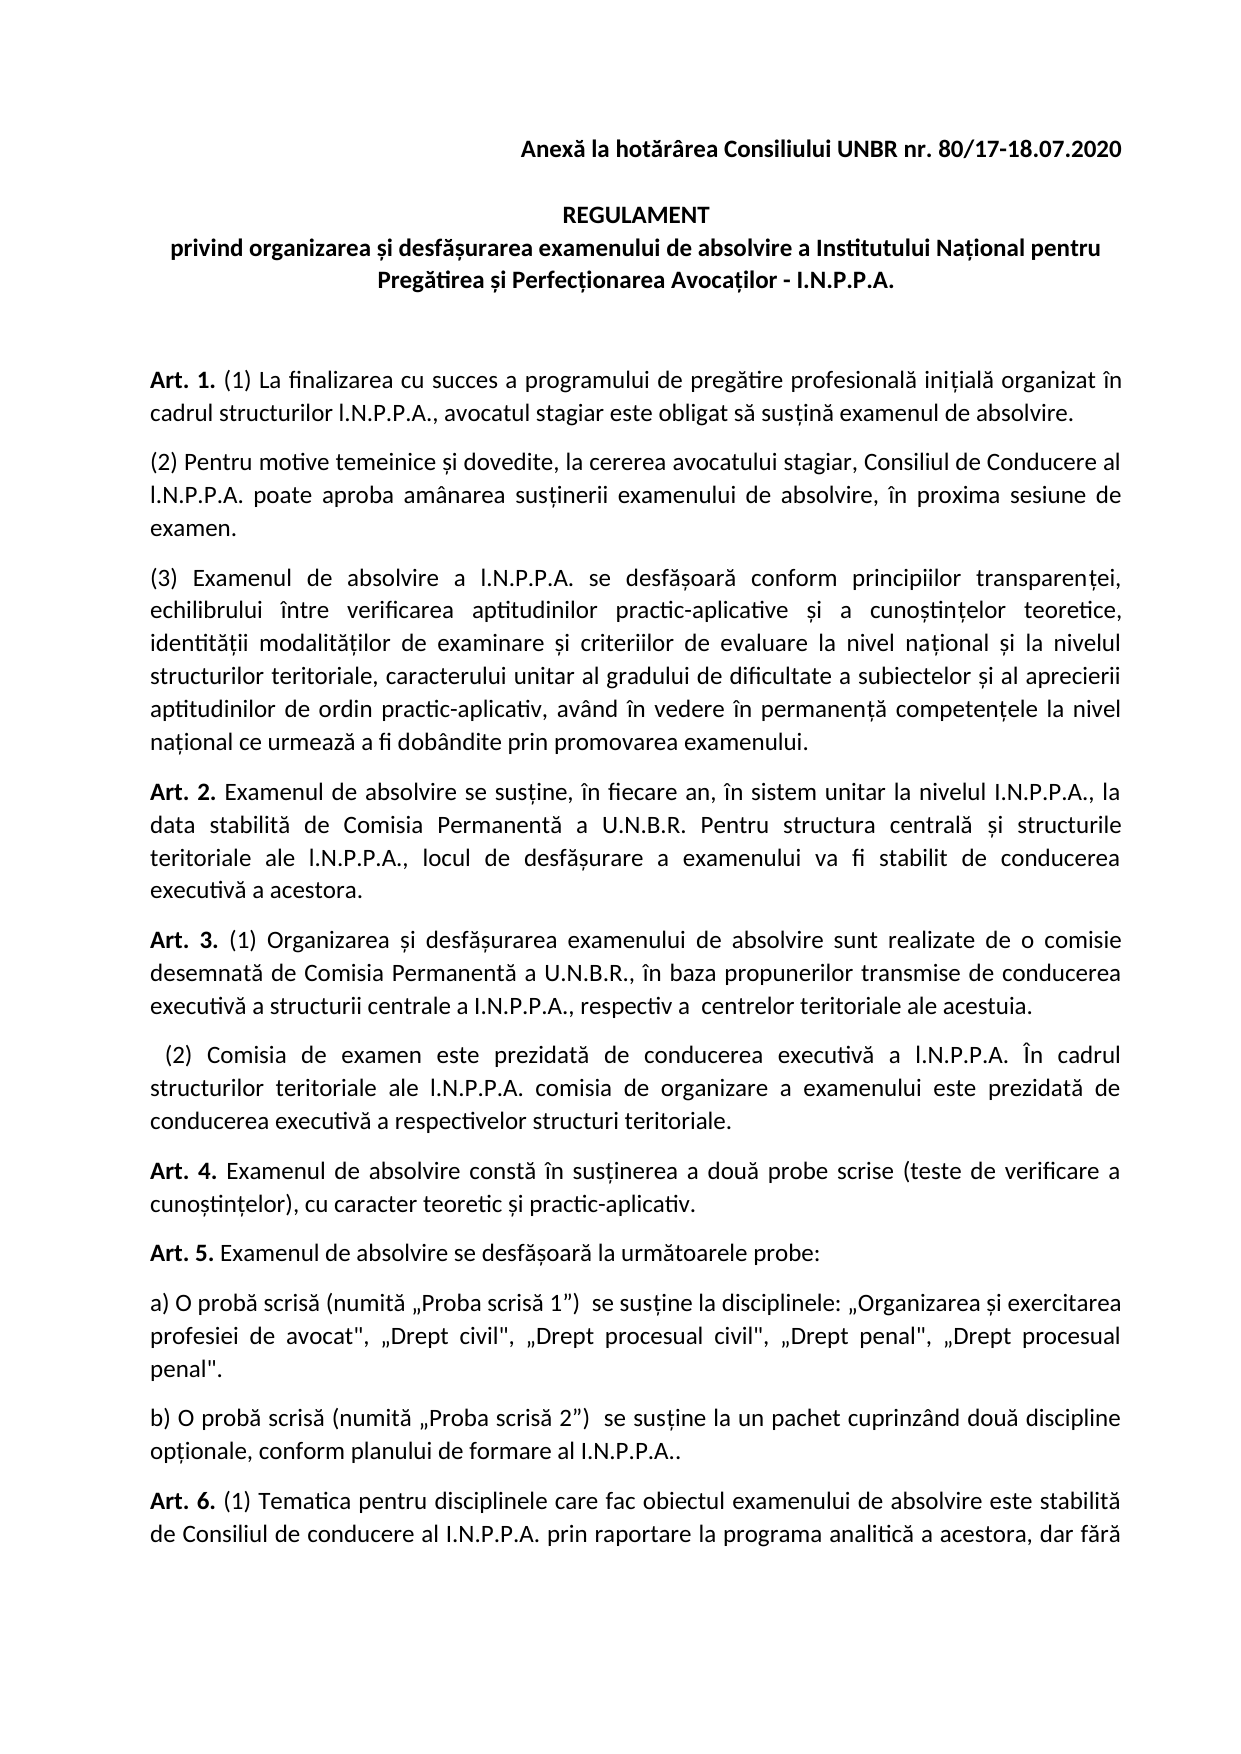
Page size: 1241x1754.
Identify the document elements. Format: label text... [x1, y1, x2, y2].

text (2) Comisia de examen este prezidată de conducerea executivă a l.N.P.P.A. În cadrul structurilor teritoriale ale l.N.P.P.A. comisia de organizare a examenului este prezidată de conducerea executivă a respectivelor structuri teritoriale. [150, 1039, 1122, 1136]
text (3) Examenul de absolvire a l.N.P.P.A. se desfăşoară conform principiilor transparenţei, echilibrului între verificarea aptitudinilor practic-aplicative şi a cunoştinţelor teoretice, identităţii modalităţilor de examinare şi criteriilor de evaluare la nivel naţional şi la nivelul structurilor teritoriale, caracterului unitar al gradului de dificultate a subiectelor şi al aprecierii aptitudinilor de ordin practic-aplicativ, având în vedere în permanenţă competenţele la nivel naţional ce urmează a fi dobândite prin promovarea examenului. [150, 562, 1122, 757]
text (2) Pentru motive temeinice şi dovedite, la cererea avocatului stagiar, Consiliul de Conducere al l.N.P.P.A. poate aproba amânarea susţinerii examenului de absolvire, în proxima sesiune de examen. [150, 446, 1122, 543]
text Anexă la hotărârea Consiliului UNBR nr. 80/17-18.07.2020 [150, 133, 1122, 163]
text privind organizarea şi desfăşurarea examenului de absolvire a Institutului Naţional pentru Pregătirea şi Perfecţionarea Avocaţilor - I.N.P.P.A. [150, 232, 1122, 295]
text REGULAMENT [150, 199, 1122, 229]
text a) O probă scrisă (numită „Proba scrisă 1”) se susţine la disciplinele: „Organizarea şi exercitarea profesiei de avocat", „Drept civil", „Drept procesual civil", „Drept penal", „Drept procesual penal". [150, 1287, 1122, 1383]
text Art. 5. Examenul de absolvire se desfăşoară la următoarele probe: [150, 1237, 1122, 1268]
text Art. 3. (1) Organizarea și desfășurarea examenului de absolvire sunt realizate de o comisie desemnată de Comisia Permanentă a U.N.B.R., în baza propunerilor transmise de conducerea executivă a structurii centrale a I.N.P.P.A., respectiv a centrelor teritoriale ale acestuia. [150, 924, 1122, 1021]
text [150, 1485, 1122, 1548]
text b) O probă scrisă (numită „Proba scrisă 2”) se susţine la un pachet cuprinzând două discipline opționale, conform planului de formare al I.N.P.P.A.. [150, 1402, 1122, 1466]
text Art. 1. (1) La finalizarea cu succes a programului de pregătire profesională iniţială organizat în cadrul structurilor l.N.P.P.A., avocatul stagiar este obligat să susţină examenul de absolvire. [150, 364, 1122, 427]
text Art. 4. Examenul de absolvire constă în susținerea a două probe scrise (teste de verificare a cunoştinţelor), cu caracter teoretic şi practic-aplicativ. [150, 1155, 1122, 1218]
text Art. 2. Examenul de absolvire se susţine, în fiecare an, în sistem unitar la nivelul I.N.P.P.A., la data stabilită de Comisia Permanentă a U.N.B.R. Pentru structura centrală și structurile teritoriale ale l.N.P.P.A., locul de desfăşurare a examenului va fi stabilit de conducerea executivă a acestora. [150, 776, 1122, 905]
